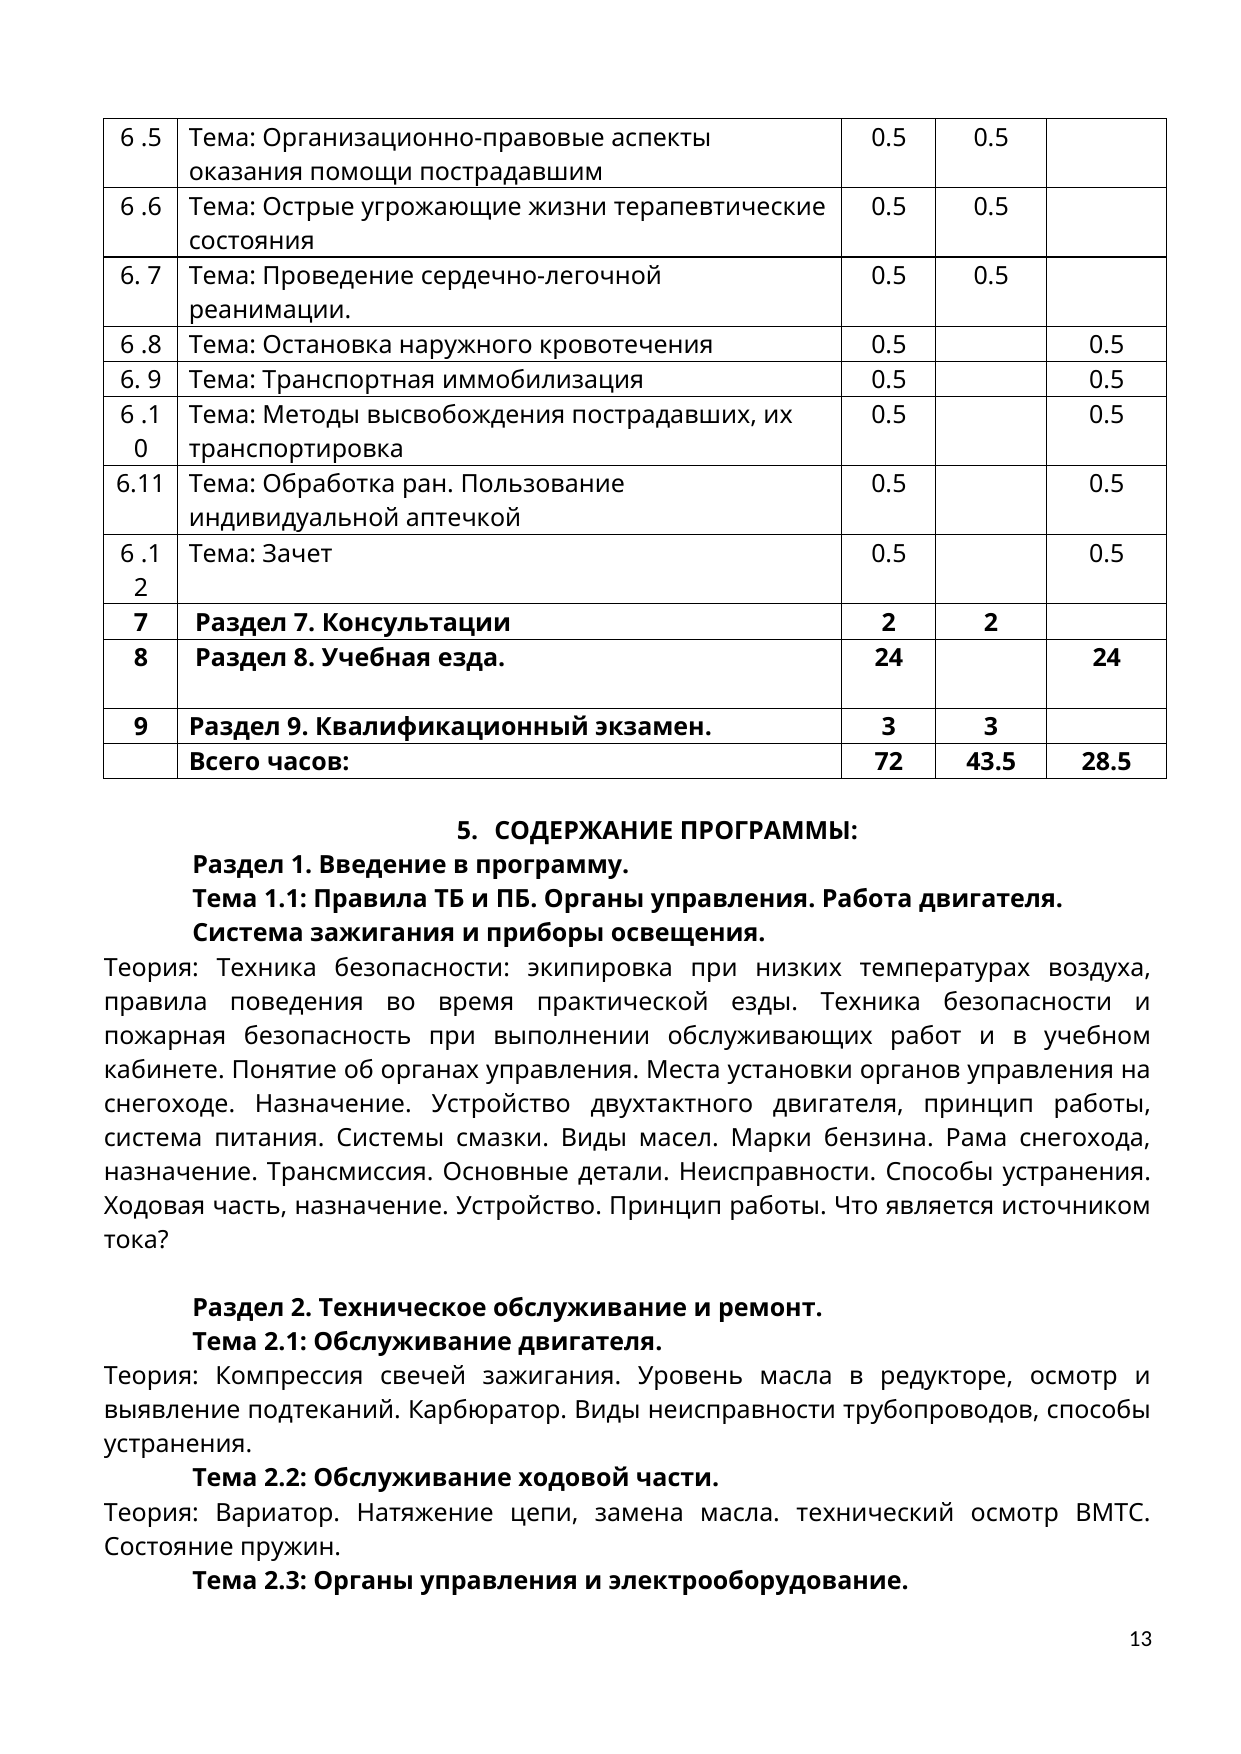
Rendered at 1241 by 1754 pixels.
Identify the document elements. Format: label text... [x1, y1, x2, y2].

table_cell 0.5 [842, 258, 935, 326]
table_cell 0.5 [842, 397, 935, 465]
table_cell 2 [936, 604, 1046, 638]
table_cell [936, 362, 1046, 396]
table_cell 0.5 [1047, 327, 1166, 361]
table_cell 6 .5 [104, 119, 177, 187]
text Теория: Вариатор. Натяжение цепи, замена масла. технический осмотр ВМТС. Состояние пружин. [103, 1494, 1152, 1562]
table_cell 6. 9 [104, 362, 177, 396]
table_cell Тема: Обработка ран. Пользование индивидуальной аптечкой [178, 466, 841, 534]
table_cell 6 .12 [104, 535, 177, 603]
table_cell 6 .10 [104, 397, 177, 465]
table_cell 2 [842, 604, 935, 638]
table_cell 0.5 [842, 188, 935, 256]
list СОДЕРЖАНИЕ ПРОГРАММЫ: [162, 813, 1152, 847]
table_cell 6 .8 [104, 327, 177, 361]
table_cell 0.5 [1047, 535, 1166, 603]
table_cell Тема: Зачет [178, 535, 841, 603]
table_cell 0.5 [842, 119, 935, 187]
table_cell 0.5 [936, 188, 1046, 256]
table_cell 28.5 [1047, 744, 1166, 778]
table_cell Тема: Организационно-правовые аспекты оказания помощи пострадавшим [178, 119, 841, 187]
table_cell 0.5 [1047, 362, 1166, 396]
text Тема 2.3: Органы управления и электрооборудование. [103, 1562, 1152, 1596]
list Раздел 1. Введение в программу. [192, 847, 1152, 881]
table_cell [1047, 258, 1166, 326]
text Тема 2.1: Обслуживание двигателя. [103, 1324, 1152, 1358]
table_cell [936, 466, 1046, 534]
table_cell Всего часов: [178, 744, 841, 778]
table_cell 6. 7 [104, 258, 177, 326]
table_cell 24 [842, 640, 935, 708]
table_cell 0.5 [842, 466, 935, 534]
table_cell Раздел 8. Учебная езда. [178, 640, 841, 708]
table_cell 43.5 [936, 744, 1046, 778]
table_cell 72 [842, 744, 935, 778]
table_cell [936, 327, 1046, 361]
table_cell [1047, 119, 1166, 187]
table_cell [1047, 604, 1166, 638]
table_cell 6 .6 [104, 188, 177, 256]
table_cell 3 [842, 709, 935, 743]
list Тема 1.1: Правила ТБ и ПБ. Органы управления. Работа двигателя. Система зажигания и приборы освещения. [192, 881, 1152, 949]
table_cell 24 [1047, 640, 1166, 708]
table_cell 0.5 [842, 362, 935, 396]
table_cell [936, 640, 1046, 708]
table_cell 0.5 [842, 327, 935, 361]
text Теория: Техника безопасности: экипировка при низких температурах воздуха, правила поведения во время практической езды. Техника безопасности и пожарная безопасность при выполнении обслуживающих работ и в учебном кабинете. Понятие об органах управления. Места установки органов управления на снегоходе. Назначение. Устройство двухтактного двигателя, принцип работы, система питания. Системы смазки. Виды масел. Марки бензина. Рама снегохода, назначение. Трансмиссия. Основные детали. Неисправности. Способы устранения. Ходовая часть, назначение. Устройство. Принцип работы. Что является источником тока? [103, 949, 1152, 1256]
table_cell Тема: Острые угрожающие жизни терапевтические состояния [178, 188, 841, 256]
table_cell 0.5 [936, 119, 1046, 187]
table_cell 7 [104, 604, 177, 638]
table_cell [1047, 709, 1166, 743]
table_cell [936, 535, 1046, 603]
table_cell Тема: Транспортная иммобилизация [178, 362, 841, 396]
table_cell 3 [936, 709, 1046, 743]
table_cell 0.5 [936, 258, 1046, 326]
table_cell Раздел 7. Консультации [178, 604, 841, 638]
table_cell 0.5 [1047, 466, 1166, 534]
table_cell 0.5 [842, 535, 935, 603]
text Теория: Компрессия свечей зажигания. Уровень масла в редукторе, осмотр и выявление подтеканий. Карбюратор. Виды неисправности трубопроводов, способы устранения. [103, 1358, 1152, 1460]
table_cell Раздел 9. Квалификационный экзамен. [178, 709, 841, 743]
table_cell Тема: Проведение сердечно-легочной реанимации. [178, 258, 841, 326]
table_cell 8 [104, 640, 177, 708]
table_cell Тема: Методы высвобождения пострадавших, их транспортировка [178, 397, 841, 465]
table_cell [1047, 188, 1166, 256]
table_cell [104, 744, 177, 778]
text Тема 2.2: Обслуживание ходовой части. [103, 1460, 1152, 1494]
table_cell 6.11 [104, 466, 177, 534]
text Раздел 2. Техническое обслуживание и ремонт. [103, 1290, 1152, 1324]
table_cell 9 [104, 709, 177, 743]
table_cell 0.5 [1047, 397, 1166, 465]
table_cell Тема: Остановка наружного кровотечения [178, 327, 841, 361]
table_cell [936, 397, 1046, 465]
